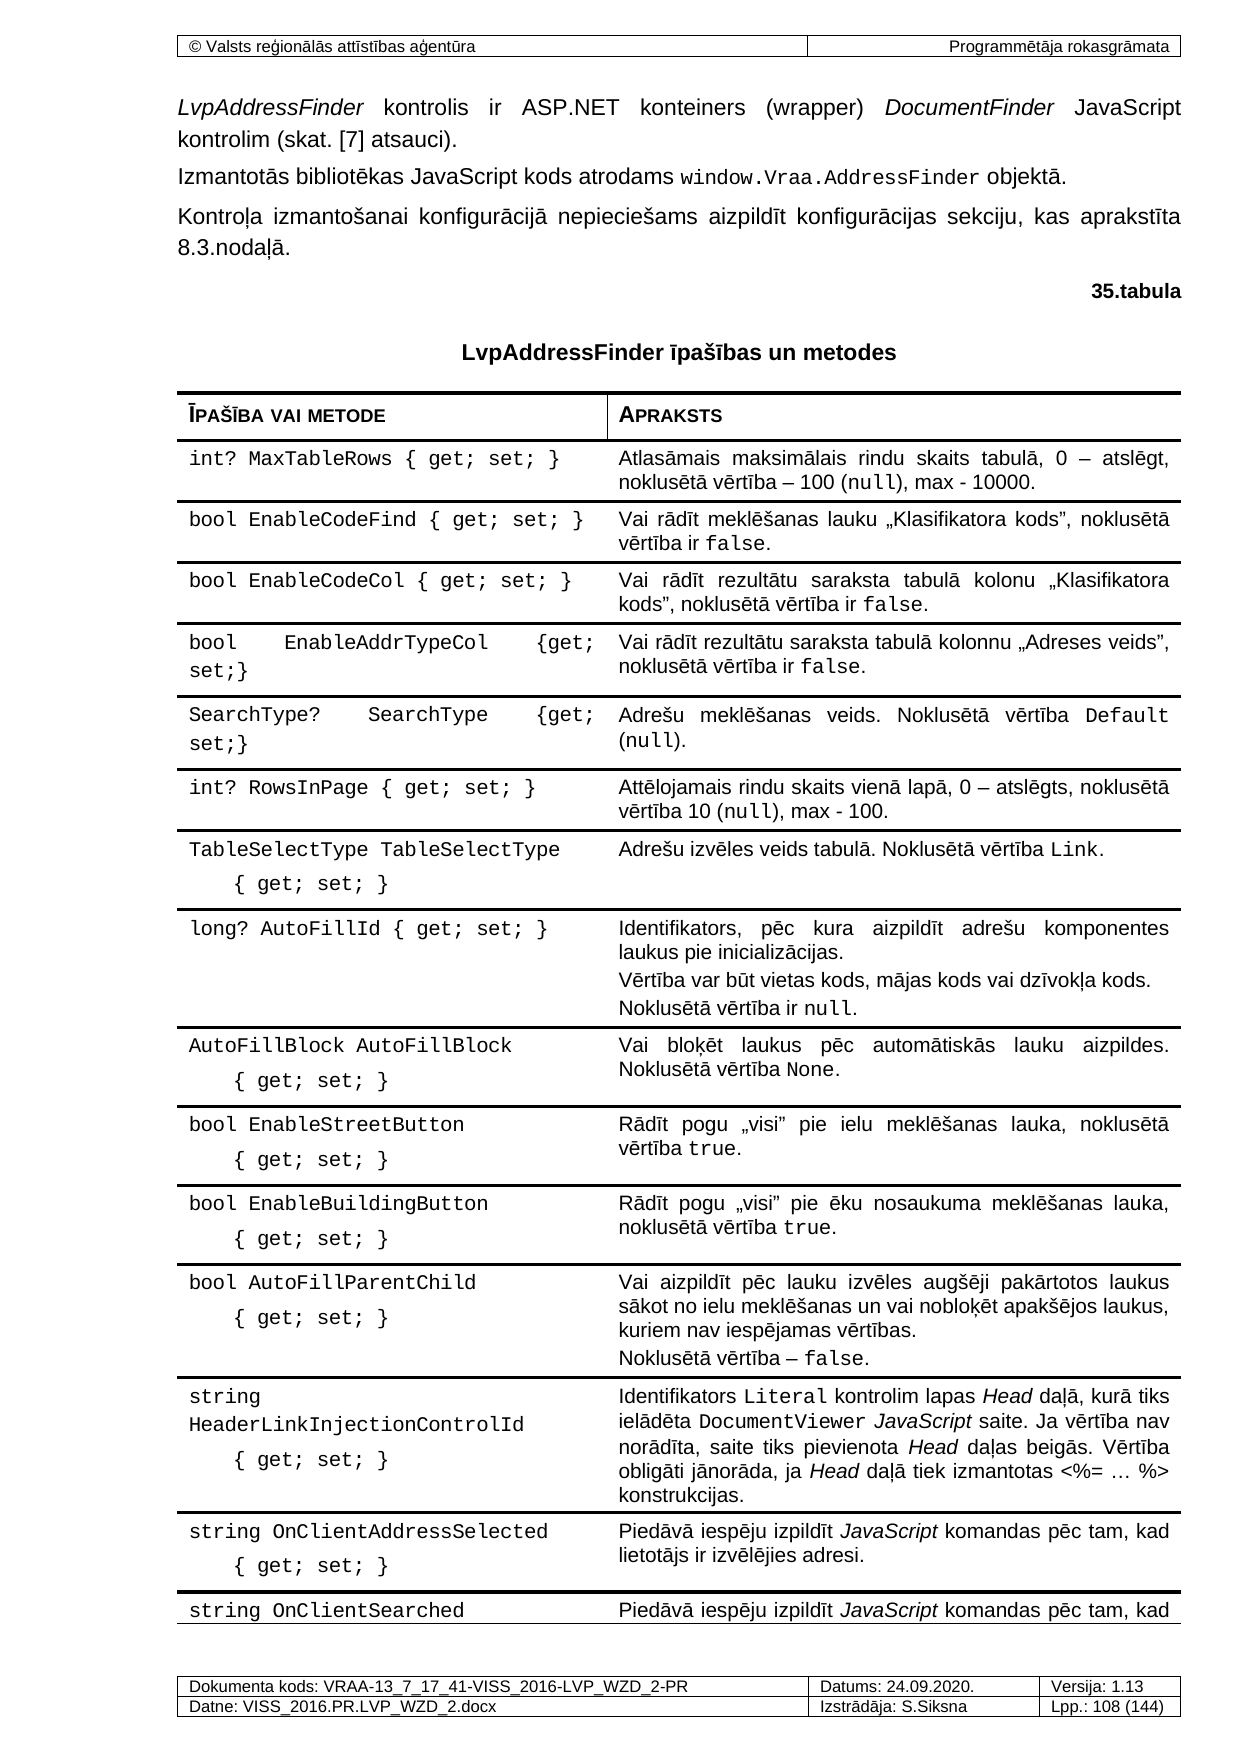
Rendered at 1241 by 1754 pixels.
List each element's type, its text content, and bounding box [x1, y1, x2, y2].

table_cell Vai rādīt rezultātu saraksta tabulā kolonnu „Adreses veids”, noklusētā vērtība ir false. [607, 625, 1181, 695]
table_cell int? MaxTableRows { get; set; } [177, 442, 607, 500]
table_cell Vai bloķēt laukus pēc automātiskās lauku aizpildes. Noklusētā vērtība None. [607, 1029, 1181, 1105]
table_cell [607, 1594, 1181, 1623]
table_cell Atlasāmais maksimālais rindu skaits tabulā, 0 – atslēgt, noklusētā vērtība – 100 (null), max - 10000. [607, 442, 1181, 500]
table_cell Vai rādīt rezultātu saraksta tabulā kolonu „Klasifikatora kods”, noklusētā vērtība ir false. [607, 564, 1181, 622]
table_cell bool EnableCodeCol { get; set; } [177, 564, 607, 622]
text 35.tabula [177, 278, 1181, 302]
table_cell Vai rādīt meklēšanas lauku „Klasifikatora kods”, noklusētā vērtība ir false. [607, 503, 1181, 561]
table_cell Piedāvā iespēju izpildīt JavaScript komandas pēc tam, kad lietotājs ir izvēlējies adresi. [607, 1514, 1181, 1590]
table_cell Identifikators Literal kontrolim lapas Head daļā, kurā tiks ielādēta DocumentViewer JavaScript saite. Ja vērtība nav norādīta, saite tiks pievienota Head daļas beigās. Vērtība obligāti jānorāda, ja Head daļā tiek izmantotas <%= … %> konstrukcijas. [607, 1379, 1181, 1511]
table_cell string OnClientAddressSelected { get; set; } [177, 1514, 607, 1590]
table_cell long? AutoFillId { get; set; } [177, 911, 607, 1026]
table_cell Vai aizpildīt pēc lauku izvēles augšēji pakārtotos laukus sākot no ielu meklēšanas un vai nobloķēt apakšējos laukus, kuriem nav iespējamas vērtības. Noklusētā vērtība – false. [607, 1266, 1181, 1376]
title LvpAddressFinder īpašības un metodes [177, 339, 1181, 366]
table_cell bool EnableAddrTypeCol {get; set;} [177, 625, 607, 695]
table_cell string HeaderLinkInjectionControlId { get; set; } [177, 1379, 607, 1511]
table_header Īpašība vai metode [177, 395, 607, 438]
table_cell AutoFillBlock AutoFillBlock { get; set; } [177, 1029, 607, 1105]
table_cell Attēlojamais rindu skaits vienā lapā, 0 – atslēgts, noklusētā vērtība 10 (null), max - 100. [607, 771, 1181, 829]
table_cell int? RowsInPage { get; set; } [177, 771, 607, 829]
table_header Apraksts [608, 395, 1181, 438]
table_cell Rādīt pogu „visi” pie ielu meklēšanas lauka, noklusētā vērtība true. [607, 1108, 1181, 1184]
table_cell bool EnableCodeFind { get; set; } [177, 503, 607, 561]
table_cell bool EnableBuildingButton { get; set; } [177, 1187, 607, 1263]
table_cell Identifikators, pēc kura aizpildīt adrešu komponentes laukus pie inicializācijas. Vērtība var būt vietas kods, mājas kods vai dzīvokļa kods. Noklusētā vērtība ir null. [607, 911, 1181, 1026]
table_cell Adrešu meklēšanas veids. Noklusētā vērtība Default (null). [607, 698, 1181, 768]
table_cell Rādīt pogu „visi” pie ēku nosaukuma meklēšanas lauka, noklusētā vērtība true. [607, 1187, 1181, 1263]
text Kontroļa izmantošanai konfigurācijā nepieciešams aizpildīt konfigurācijas sekciju, kas aprakstīta 8.3.nodaļā. [177, 203, 1181, 261]
table_cell string OnClientSearched { get; set; } [177, 1594, 607, 1623]
text Izmantotās bibliotēkas JavaScript kods atrodams window.Vraa.AddressFinder objektā. [177, 163, 1181, 191]
table_cell TableSelectType TableSelectType { get; set; } [177, 832, 607, 908]
table_cell Adrešu izvēles veids tabulā. Noklusētā vērtība Link. [607, 832, 1181, 908]
table_cell bool AutoFillParentChild { get; set; } [177, 1266, 607, 1376]
text LvpAddressFinder kontrolis ir ASP.NET konteiners (wrapper) DocumentFinder JavaScript kontrolim (skat. [7] atsauci). [177, 94, 1181, 152]
table_cell SearchType? SearchType {get; set;} [177, 698, 607, 768]
table_cell bool EnableStreetButton { get; set; } [177, 1108, 607, 1184]
